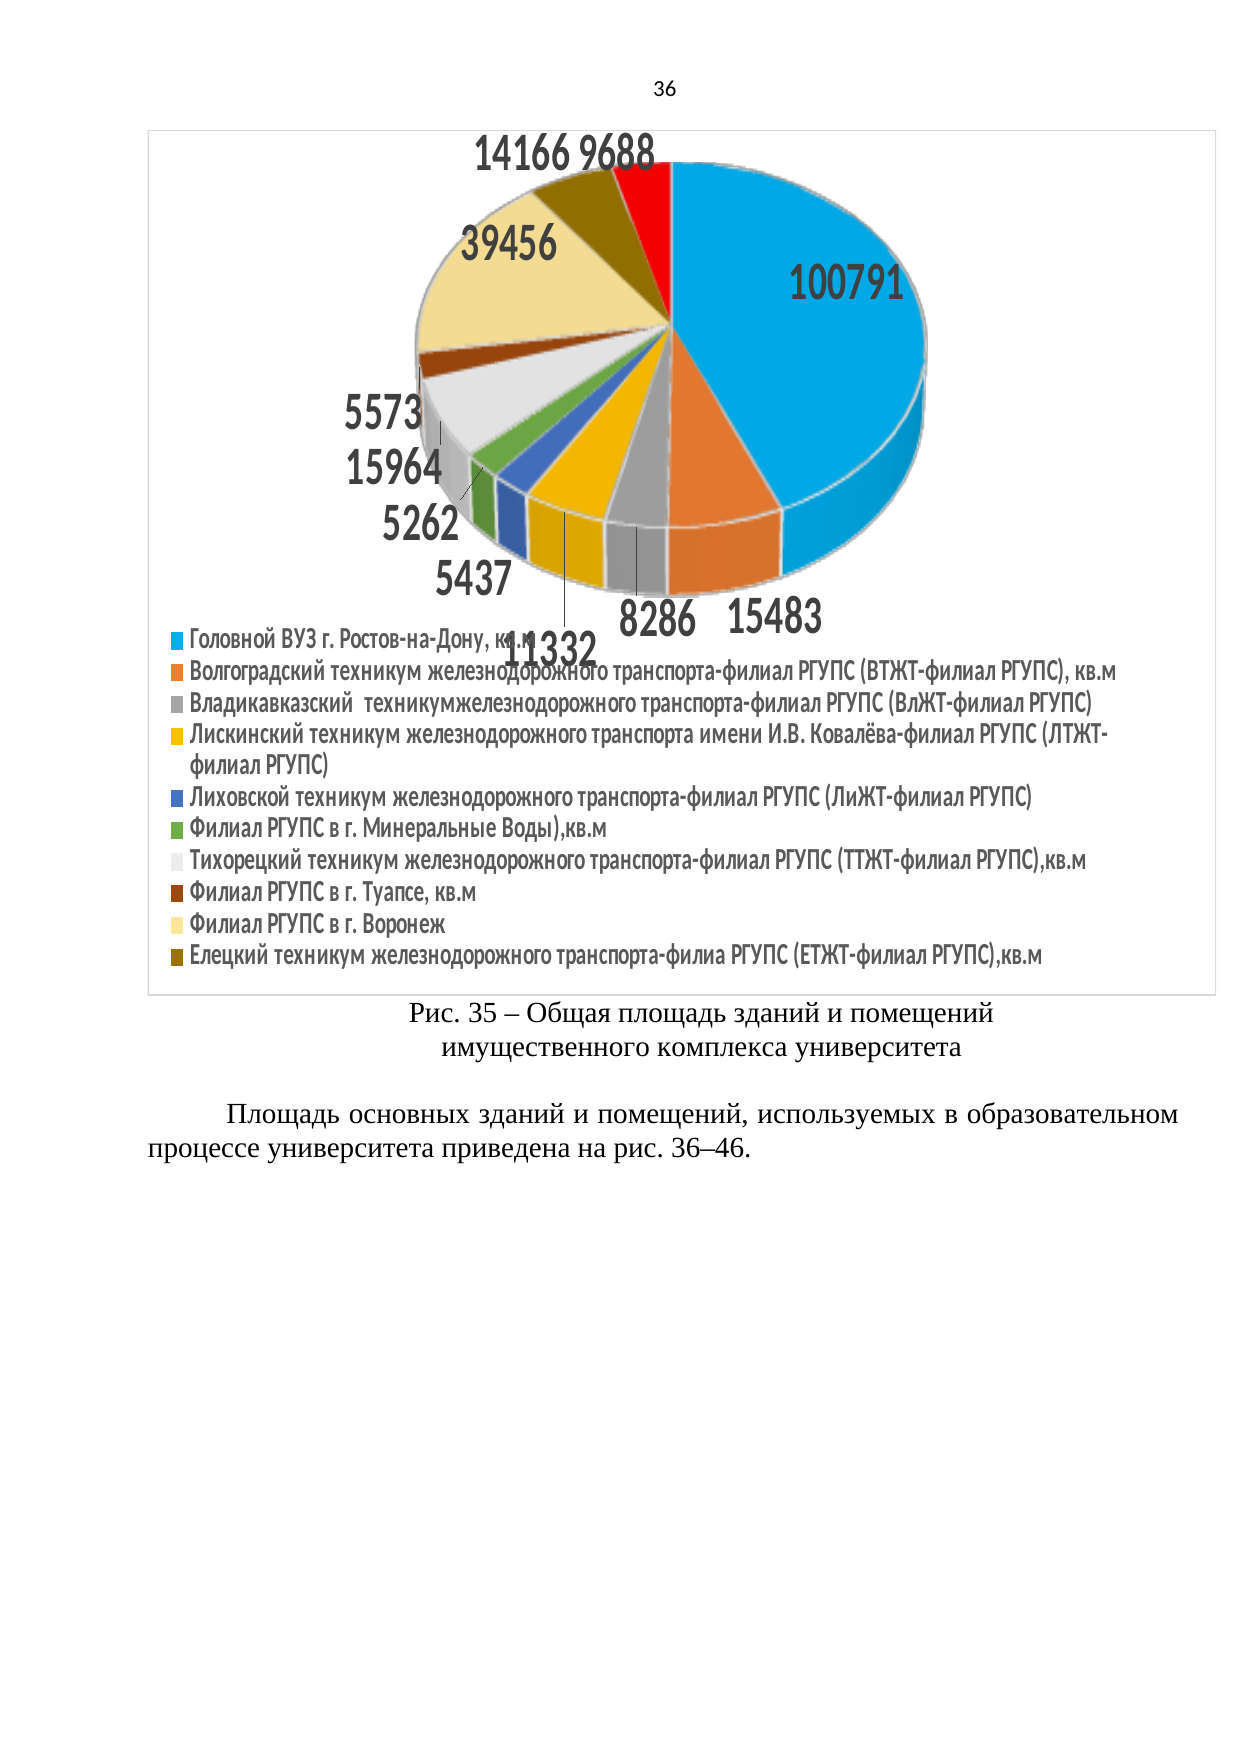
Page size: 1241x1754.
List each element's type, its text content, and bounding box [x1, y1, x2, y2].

text Площадь основных зданий и помещений, используемых в образовательном процессе университета приведена на рис. 36–46. [148, 1096, 1181, 1163]
text Рис. 35 – Общая площадь зданий и помещений имущественного комплекса университета [221, 996, 1181, 1063]
